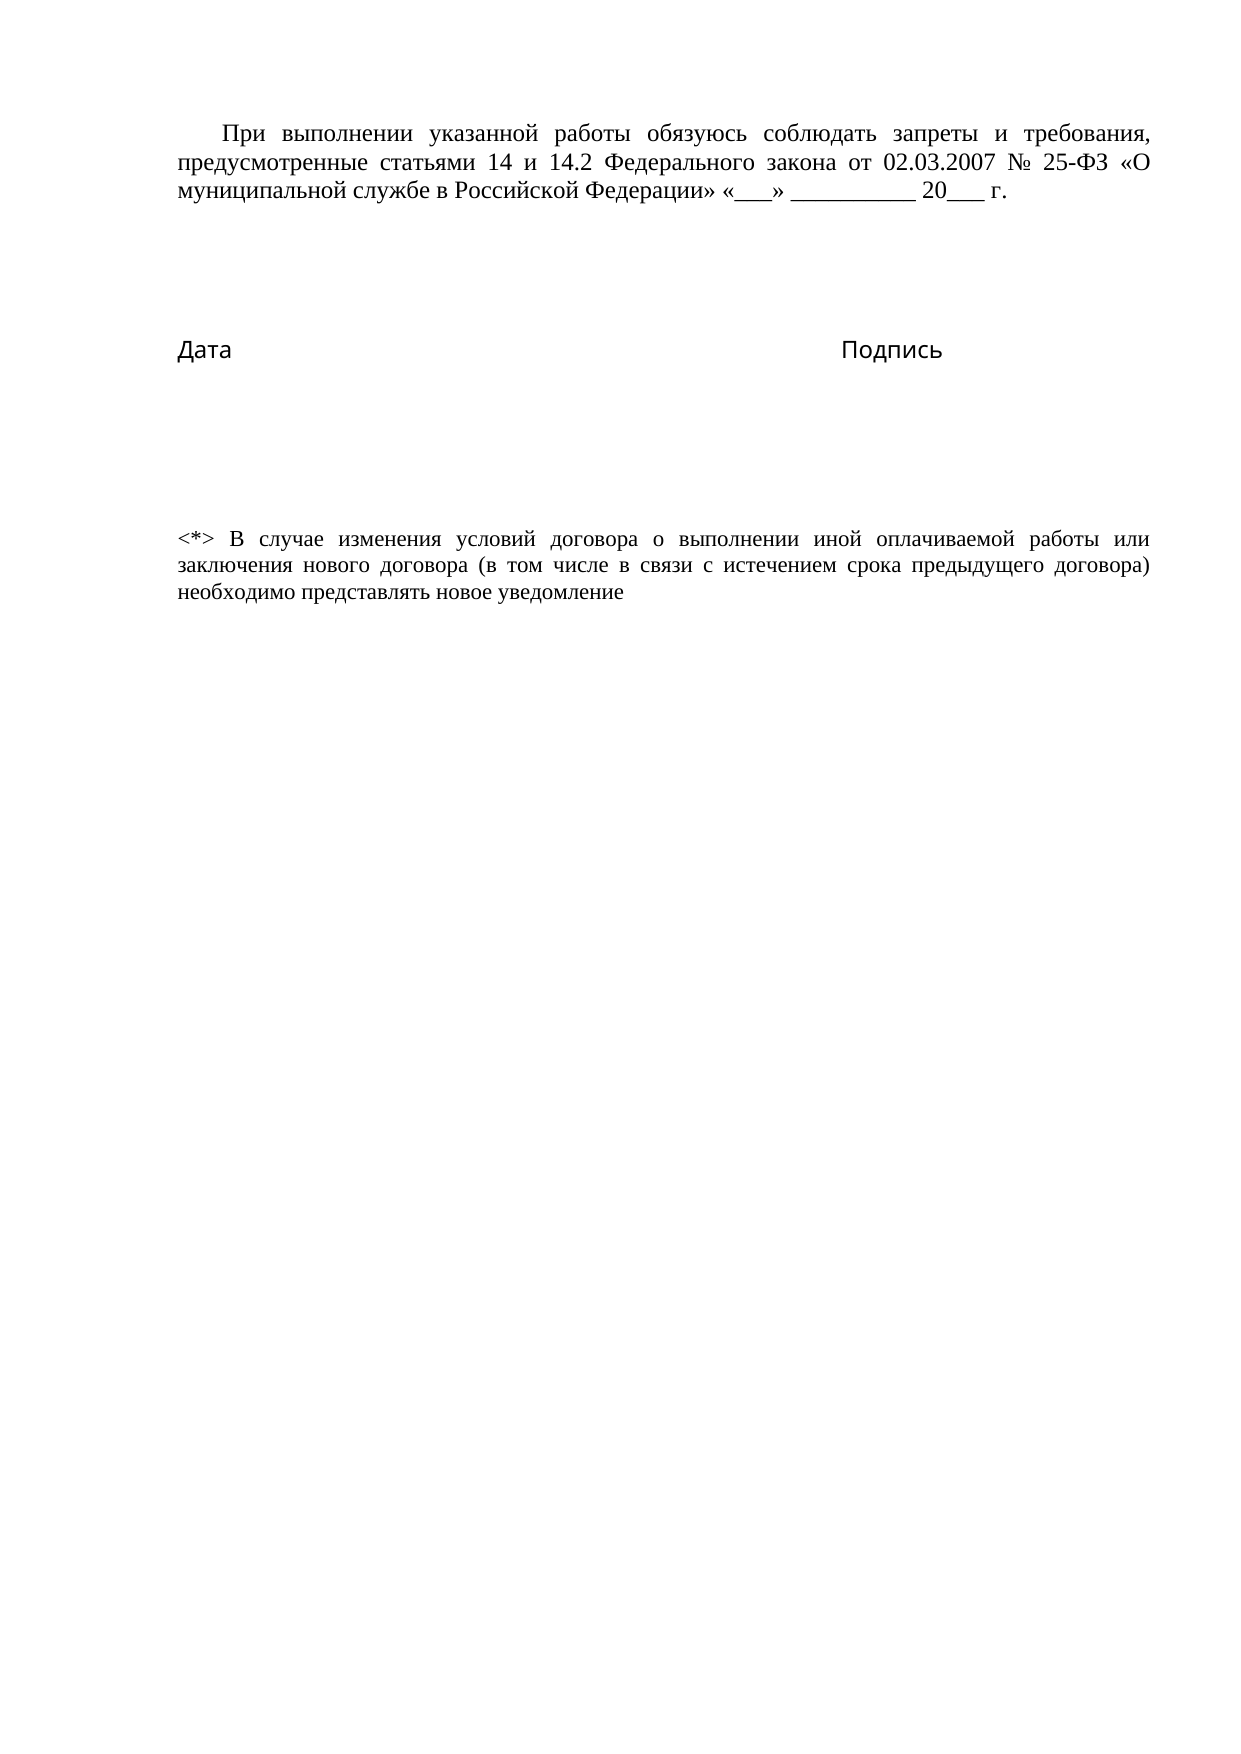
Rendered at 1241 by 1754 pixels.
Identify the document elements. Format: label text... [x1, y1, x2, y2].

text Дата Подпись [177, 333, 1152, 366]
text При выполнении указанной работы обязуюсь соблюдать запреты и требования, предусмотренные статьями 14 и 14.2 Федерального закона от 02.03.2007 № 25-ФЗ «О муниципальной службе в Российской Федерации» «___» __________ 20___ г. [177, 118, 1152, 204]
text <*> В случае изменения условий договора о выполнении иной оплачиваемой работы или заключения нового договора (в том числе в связи с истечением срока предыдущего договора) необходимо представлять новое уведомление [177, 525, 1152, 604]
